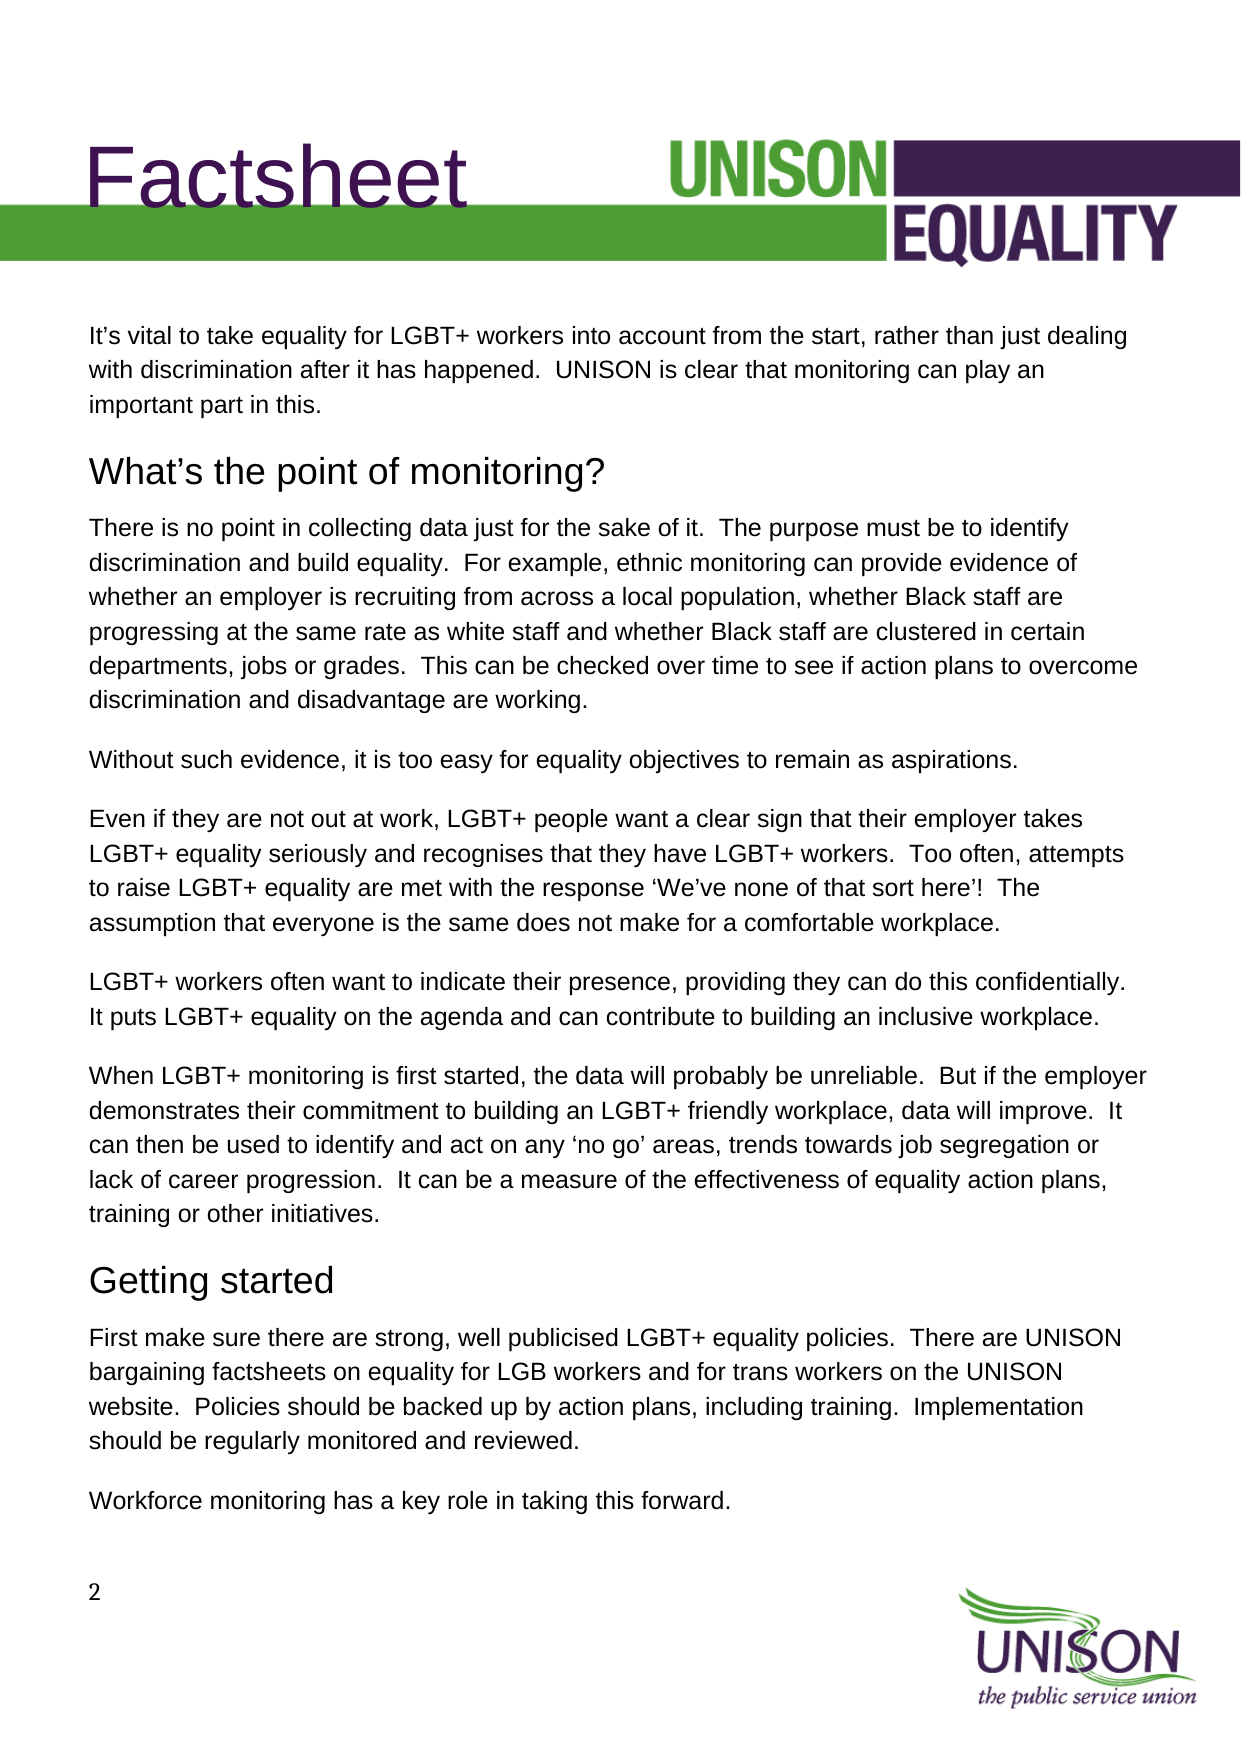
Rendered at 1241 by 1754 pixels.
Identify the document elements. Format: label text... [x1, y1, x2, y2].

text Getting started [89, 1259, 1152, 1302]
text Workforce monitoring has a key role in taking this forward. [89, 1486, 1152, 1514]
text Even if they are not out at work, LGBT+ people want a clear sign that their employer takes LGBT+ equality seriously and recognises that they have LGBT+ workers. Too often, attempts to raise LGBT+ equality are met with the response ‘We’ve none of that sort here’! The assumption that everyone is the same does not make for a comfortable workplace. [89, 804, 1152, 937]
text There is no point in collecting data just for the sake of it. The purpose must be to identify discrimination and build equality. For example, ethnic monitoring can provide evidence of whether an employer is recruiting from across a local population, whether Black staff are progressing at the same rate as white staff and whether Black staff are clustered in certain departments, jobs or grades. This can be checked over time to see if action plans to overcome discrimination and disadvantage are working. [89, 513, 1152, 714]
text Without such evidence, it is too easy for equality objectives to remain as aspirations. [89, 745, 1152, 774]
text LGBT+ workers often want to indicate their presence, providing they can do this confidentially. It puts LGBT+ equality on the agenda and can contribute to building an inclusive workplace. [89, 967, 1152, 1031]
text When LGBT+ monitoring is first started, the data will probably be unreliable. But if the employer demonstrates their commitment to building an LGBT+ friendly workplace, data will improve. It can then be used to identify and act on any ‘no go’ areas, trends towards job segregation or lack of career progression. It can be a measure of the effectiveness of equality action plans, training or other initiatives. [89, 1061, 1152, 1228]
text It’s vital to take equality for LGBT+ workers into account from the start, rather than just dealing with discrimination after it has happened. UNISON is clear that monitoring can play an important part in this. [89, 321, 1152, 418]
text First make sure there are strong, well publicised LGBT+ equality policies. There are UNISON bargaining factsheets on equality for LGB workers and for trans workers on the UNISON website. Policies should be backed up by action plans, including training. Implementation should be regularly monitored and reviewed. [89, 1323, 1152, 1455]
picture [0, 0, 1241, 1754]
text What’s the point of monitoring? [89, 449, 1152, 492]
